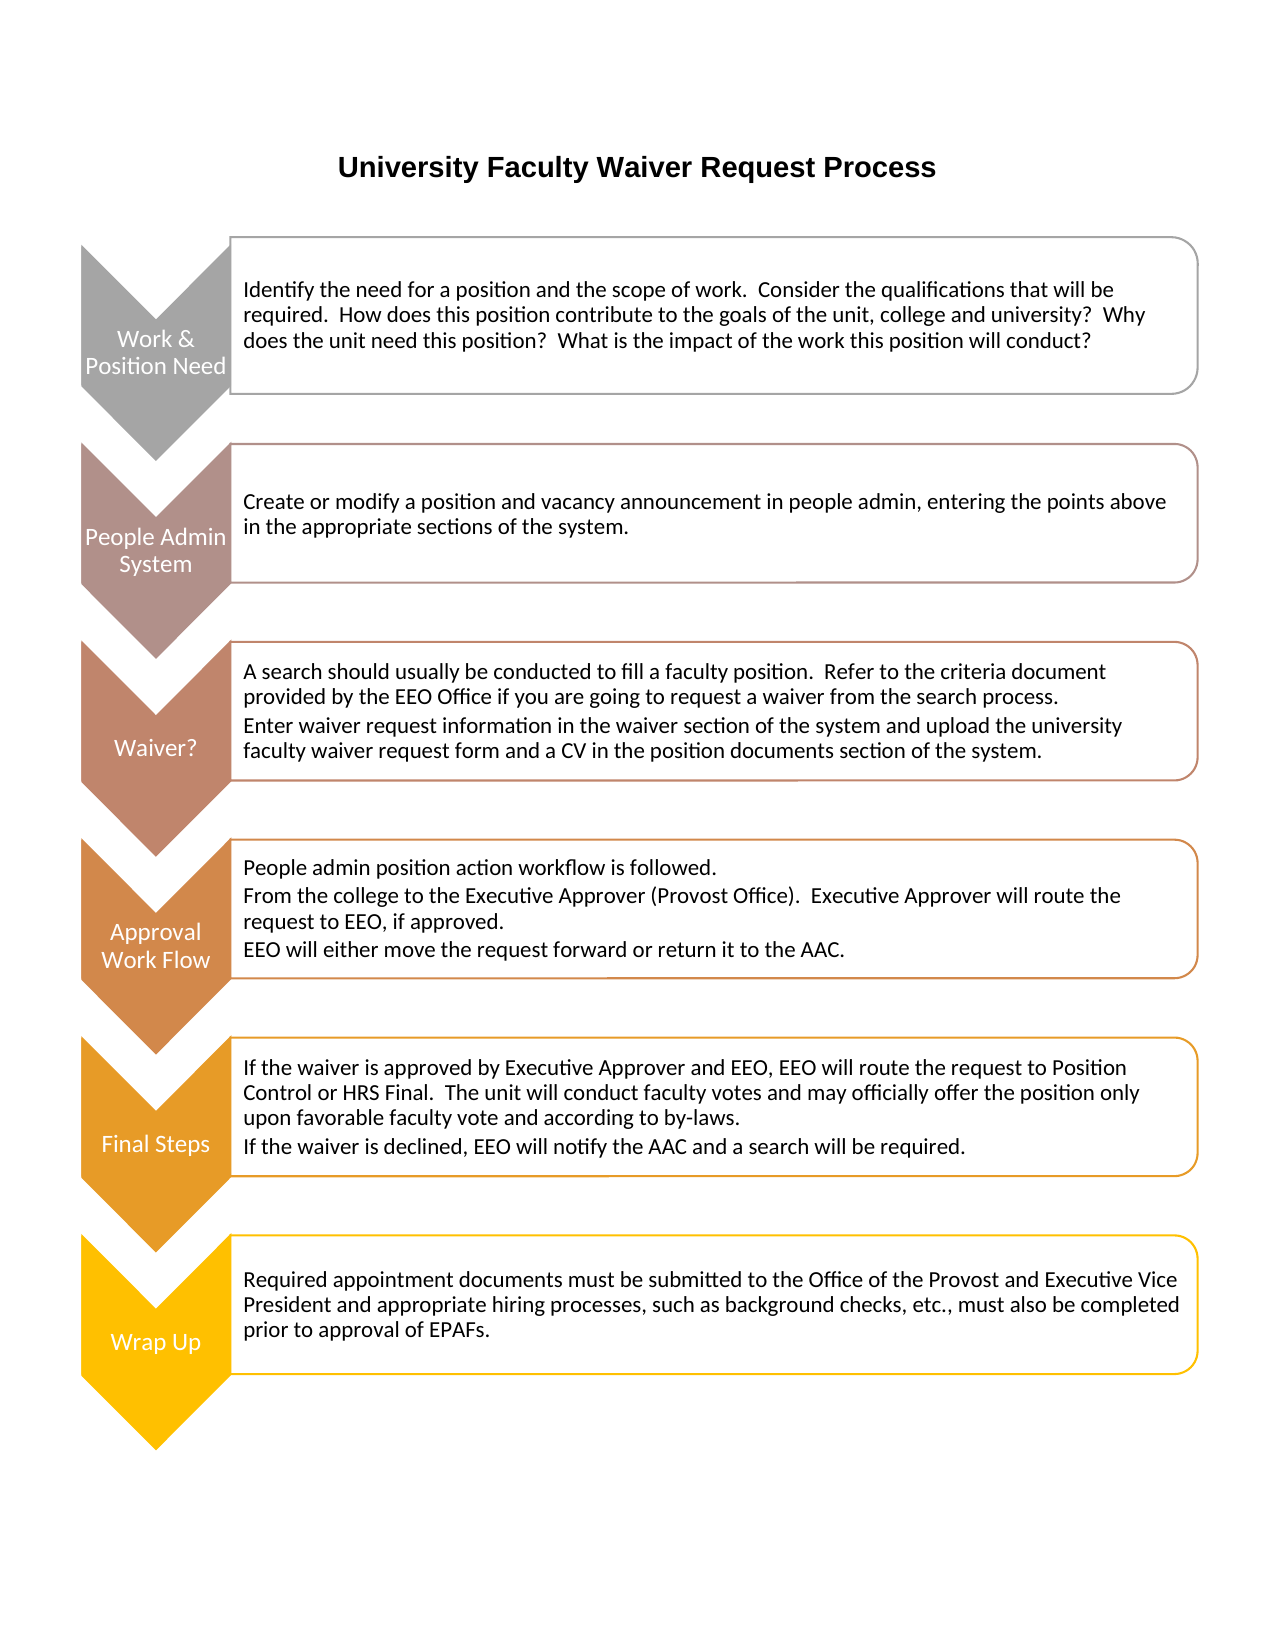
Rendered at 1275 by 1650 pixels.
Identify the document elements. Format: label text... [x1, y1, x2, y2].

text University Faculty Waiver Request Process [75, 150, 1200, 183]
